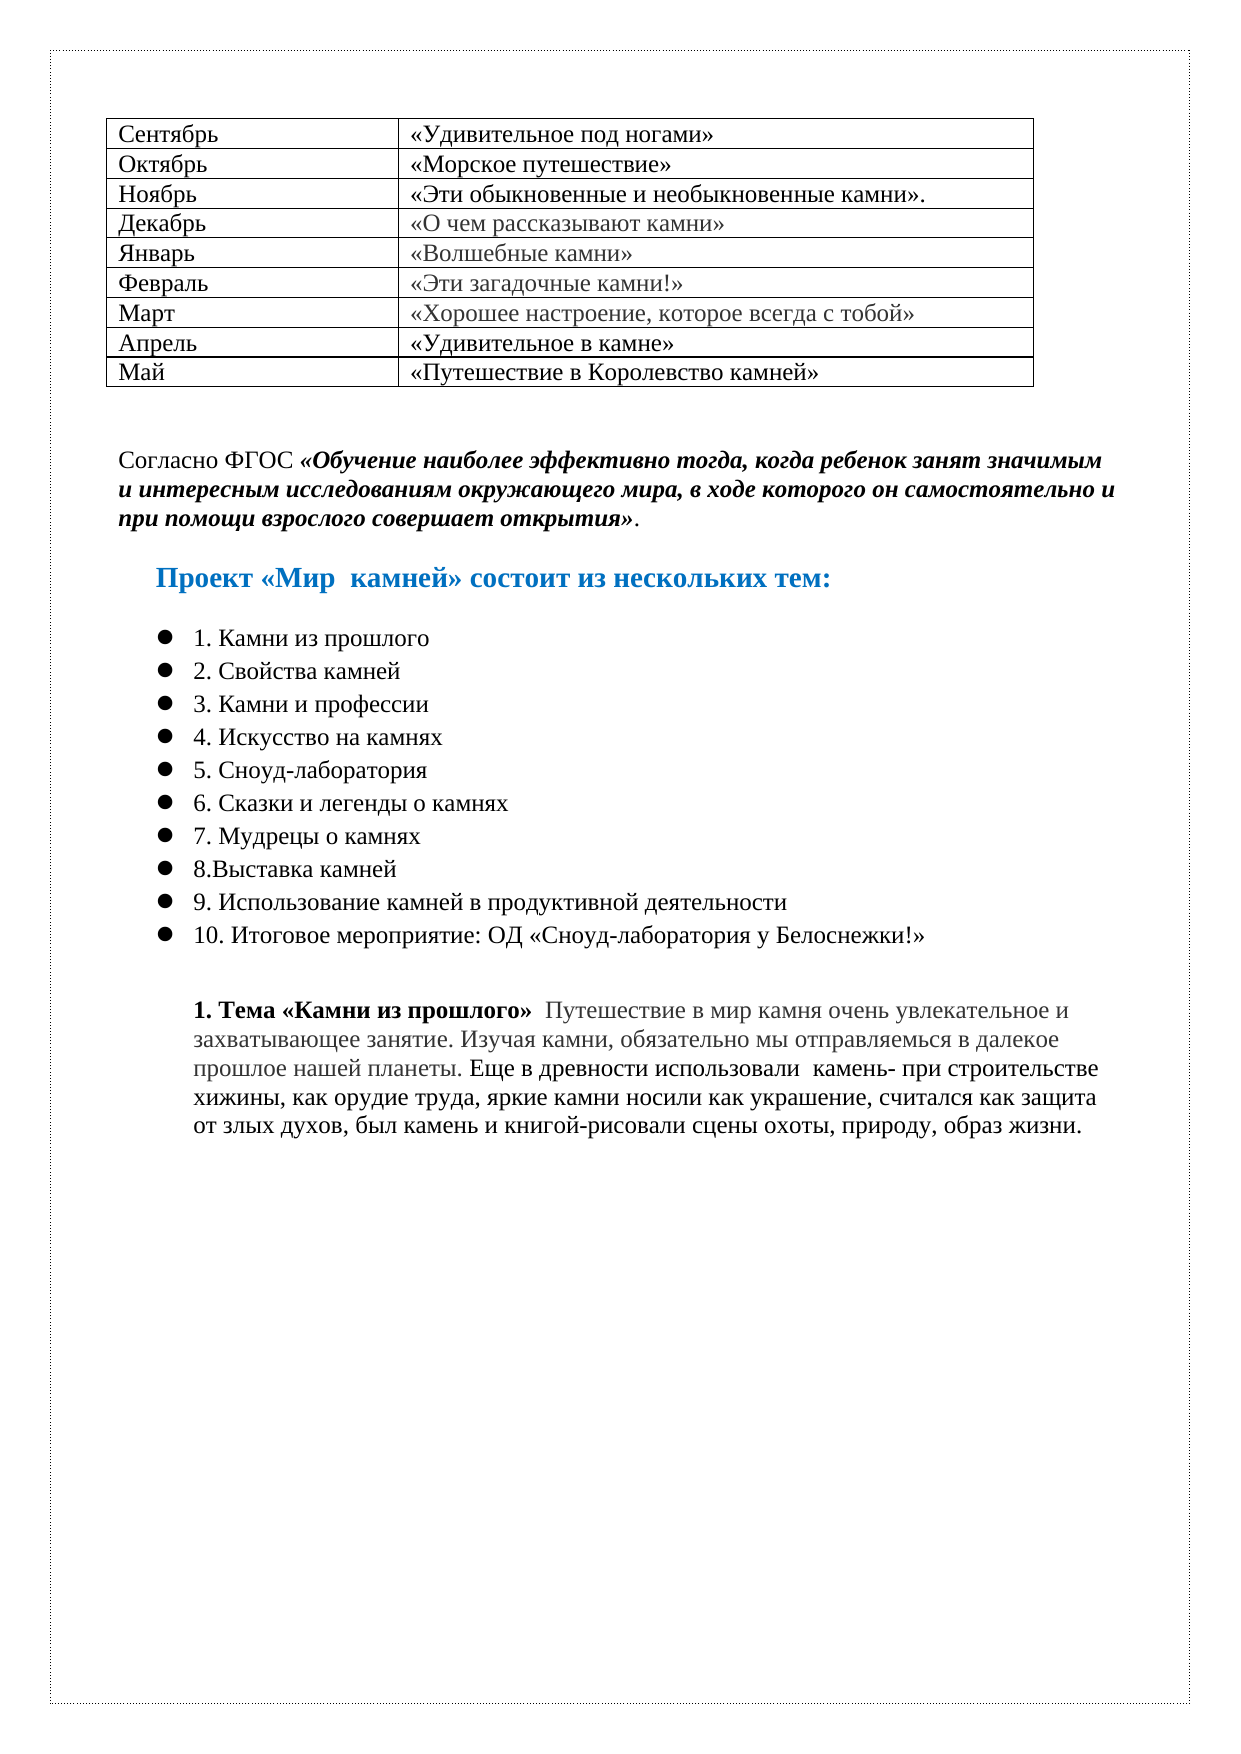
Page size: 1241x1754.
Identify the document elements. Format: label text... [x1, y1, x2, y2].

table_cell «Удивительное под ногами» [399, 119, 1033, 148]
table_cell Май [107, 358, 398, 386]
table_cell Декабрь [107, 209, 398, 237]
table_cell Апрель [107, 328, 398, 356]
table_cell «Удивительное в камне» [399, 328, 1033, 356]
table_cell «Волшебные камни» [399, 238, 1033, 267]
list 4. Искусство на камнях [156, 722, 1122, 751]
table_cell «О чем рассказывают камни» [399, 209, 1033, 237]
table_cell «Путешествие в Королевство камней» [399, 358, 1033, 386]
list 10. Итоговое мероприятие: ОД «Сноуд-лаборатория у Белоснежки!» [156, 920, 1122, 949]
table_cell Октябрь [107, 149, 398, 178]
table_cell «Хорошее настроение, которое всегда с тобой» [399, 298, 1033, 327]
table_cell Сентябрь [107, 119, 398, 148]
text 1. Тема «Камни из прошлого» Путешествие в мир камня очень увлекательное и захватывающее занятие. Изучая камни, обязательно мы отправляемься в далекое прошлое нашей планеты. Еще в древности использовали камень- при строительстве хижины, как орудие труда, яркие камни носили как украшение, считался как защита от злых духов, был камень и книгой-рисовали сцены охоты, природу, образ жизни. [193, 995, 1122, 1139]
table_cell Январь [107, 238, 398, 267]
text Проект «Мир камней» состоит из нескольких тем: [118, 561, 1122, 594]
list 5. Сноуд-лаборатория [156, 755, 1122, 784]
list 7. Мудрецы о камнях [156, 821, 1122, 850]
list 1. Камни из прошлого [156, 623, 1122, 652]
table_cell «Морское путешествие» [399, 149, 1033, 178]
table_cell «Эти обыкновенные и необыкновенные камни». [399, 179, 1033, 207]
table_cell «Эти загадочные камни!» [399, 268, 1033, 297]
list 3. Камни и профессии [156, 689, 1122, 718]
list 8.Выставка камней [156, 854, 1122, 883]
table_cell Март [107, 298, 398, 327]
list 6. Сказки и легенды о камнях [156, 788, 1122, 817]
table_cell Ноябрь [107, 179, 398, 207]
list 2. Свойства камней [156, 656, 1122, 684]
list 9. Использование камней в продуктивной деятельности [156, 887, 1122, 916]
text Согласно ФГОС «Обучение наиболее эффективно тогда, когда ребенок занят значимым и интересным исследованиям окружающего мира, в ходе которого он самостоятельно и при помощи взрослого совершает открытия». [118, 445, 1122, 531]
table_cell Февраль [107, 268, 398, 297]
